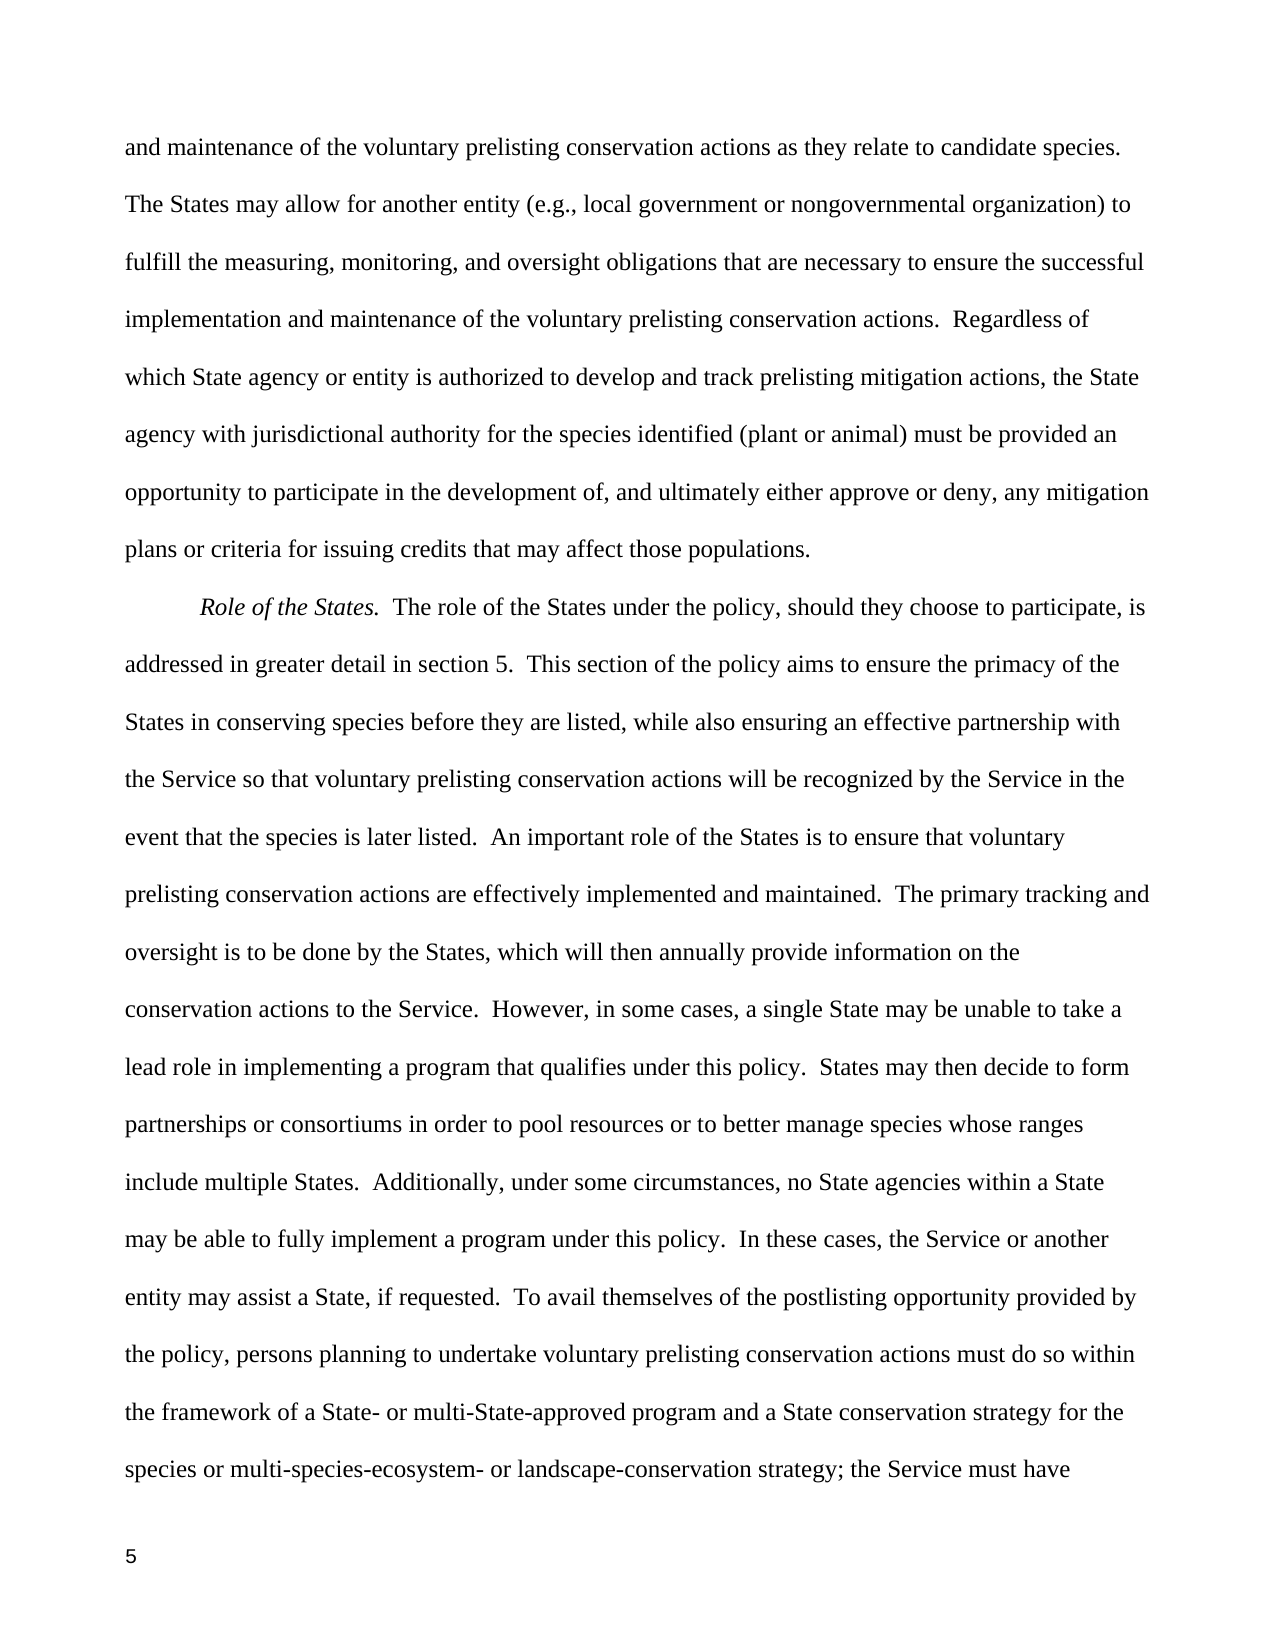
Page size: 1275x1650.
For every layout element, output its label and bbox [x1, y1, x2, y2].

text [124, 592, 1151, 1483]
text [124, 132, 1151, 563]
